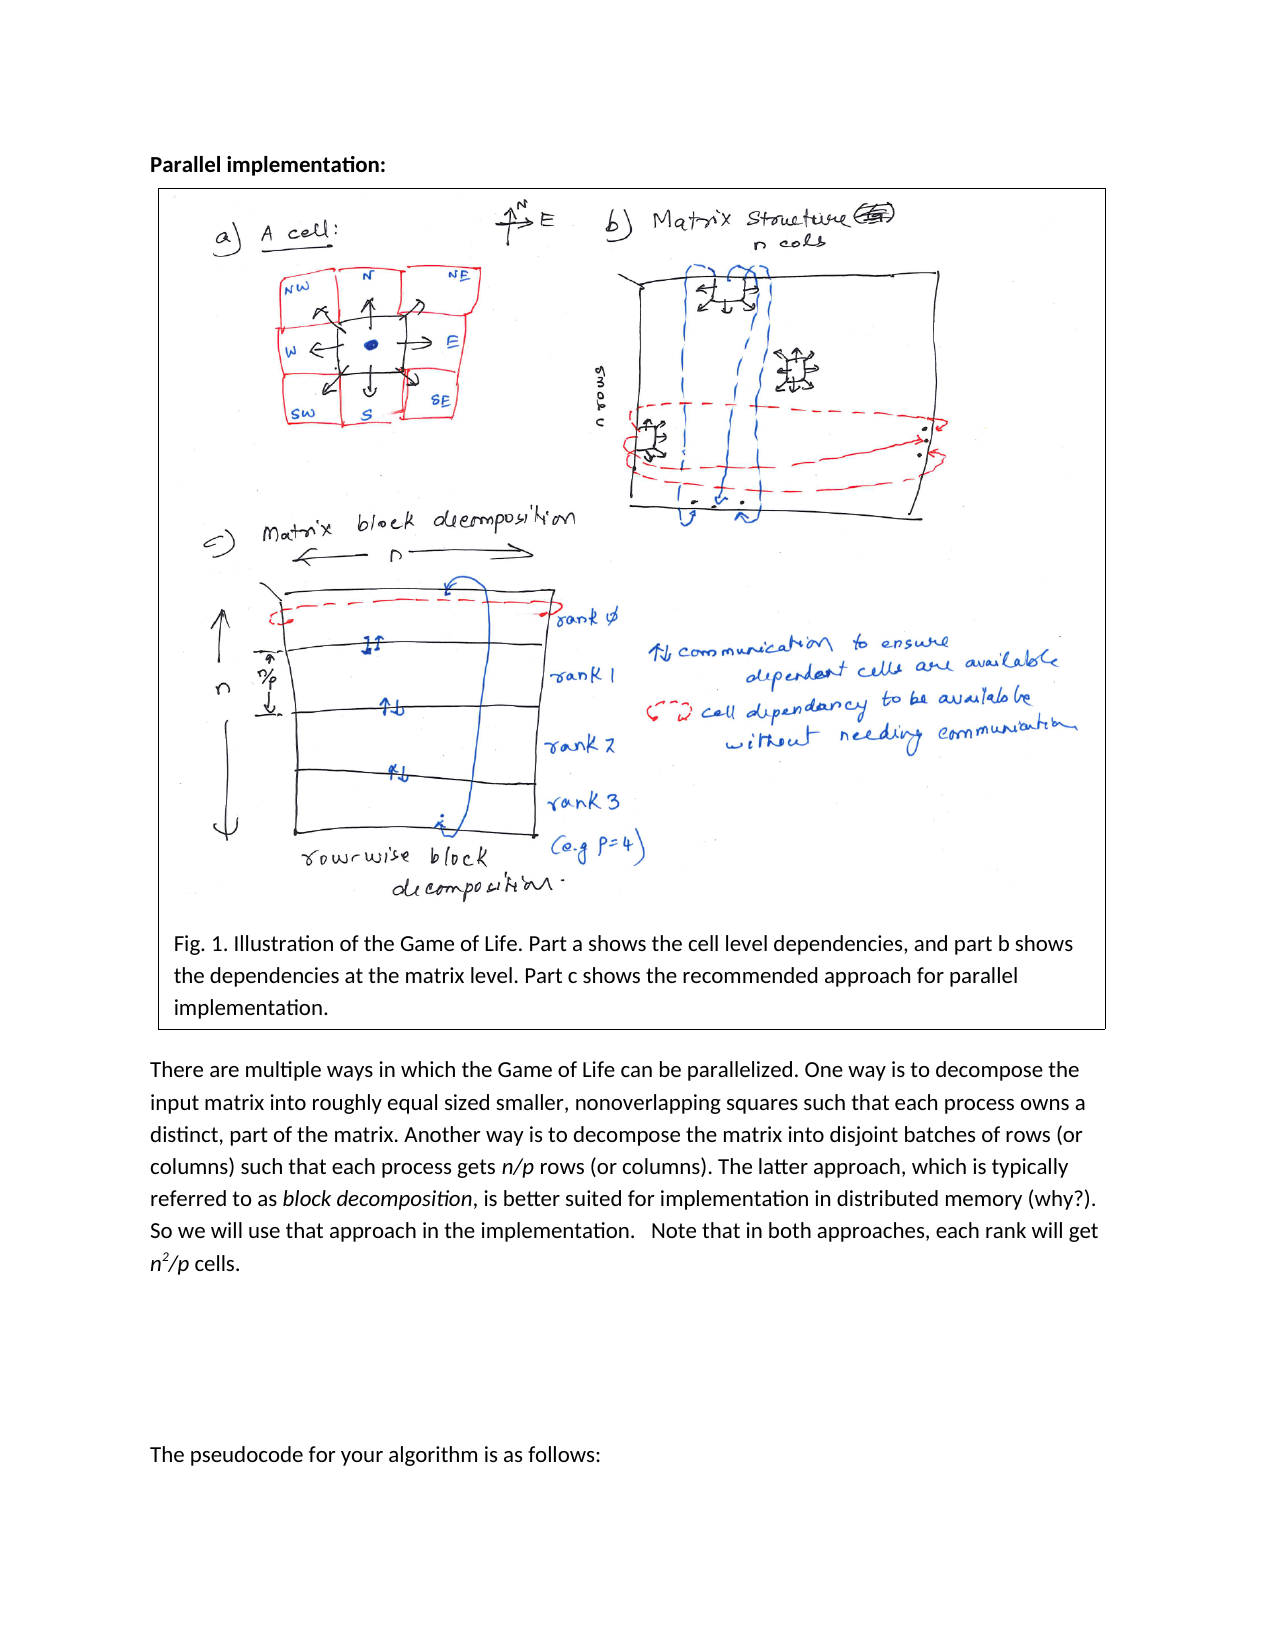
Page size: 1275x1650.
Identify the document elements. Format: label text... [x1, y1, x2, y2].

text The pseudocode for your algorithm is as follows: [150, 1440, 1125, 1468]
text Parallel implementation: [150, 150, 1125, 178]
text There are multiple ways in which the Game of Life can be parallelized. One way is to decompose the input matrix into roughly equal sized smaller, nonoverlapping squares such that each process owns a distinct, part of the matrix. Another way is to decompose the matrix into disjoint batches of rows (or columns) such that each process gets n/p rows (or columns). The latter approach, which is typically referred to as block decomposition, is better suited for implementation in distributed memory (why?). So we will use that approach in the implementation. Note that in both approaches, each rank will get n2/p cells. [150, 203, 1125, 1277]
picture [173, 195, 1089, 203]
